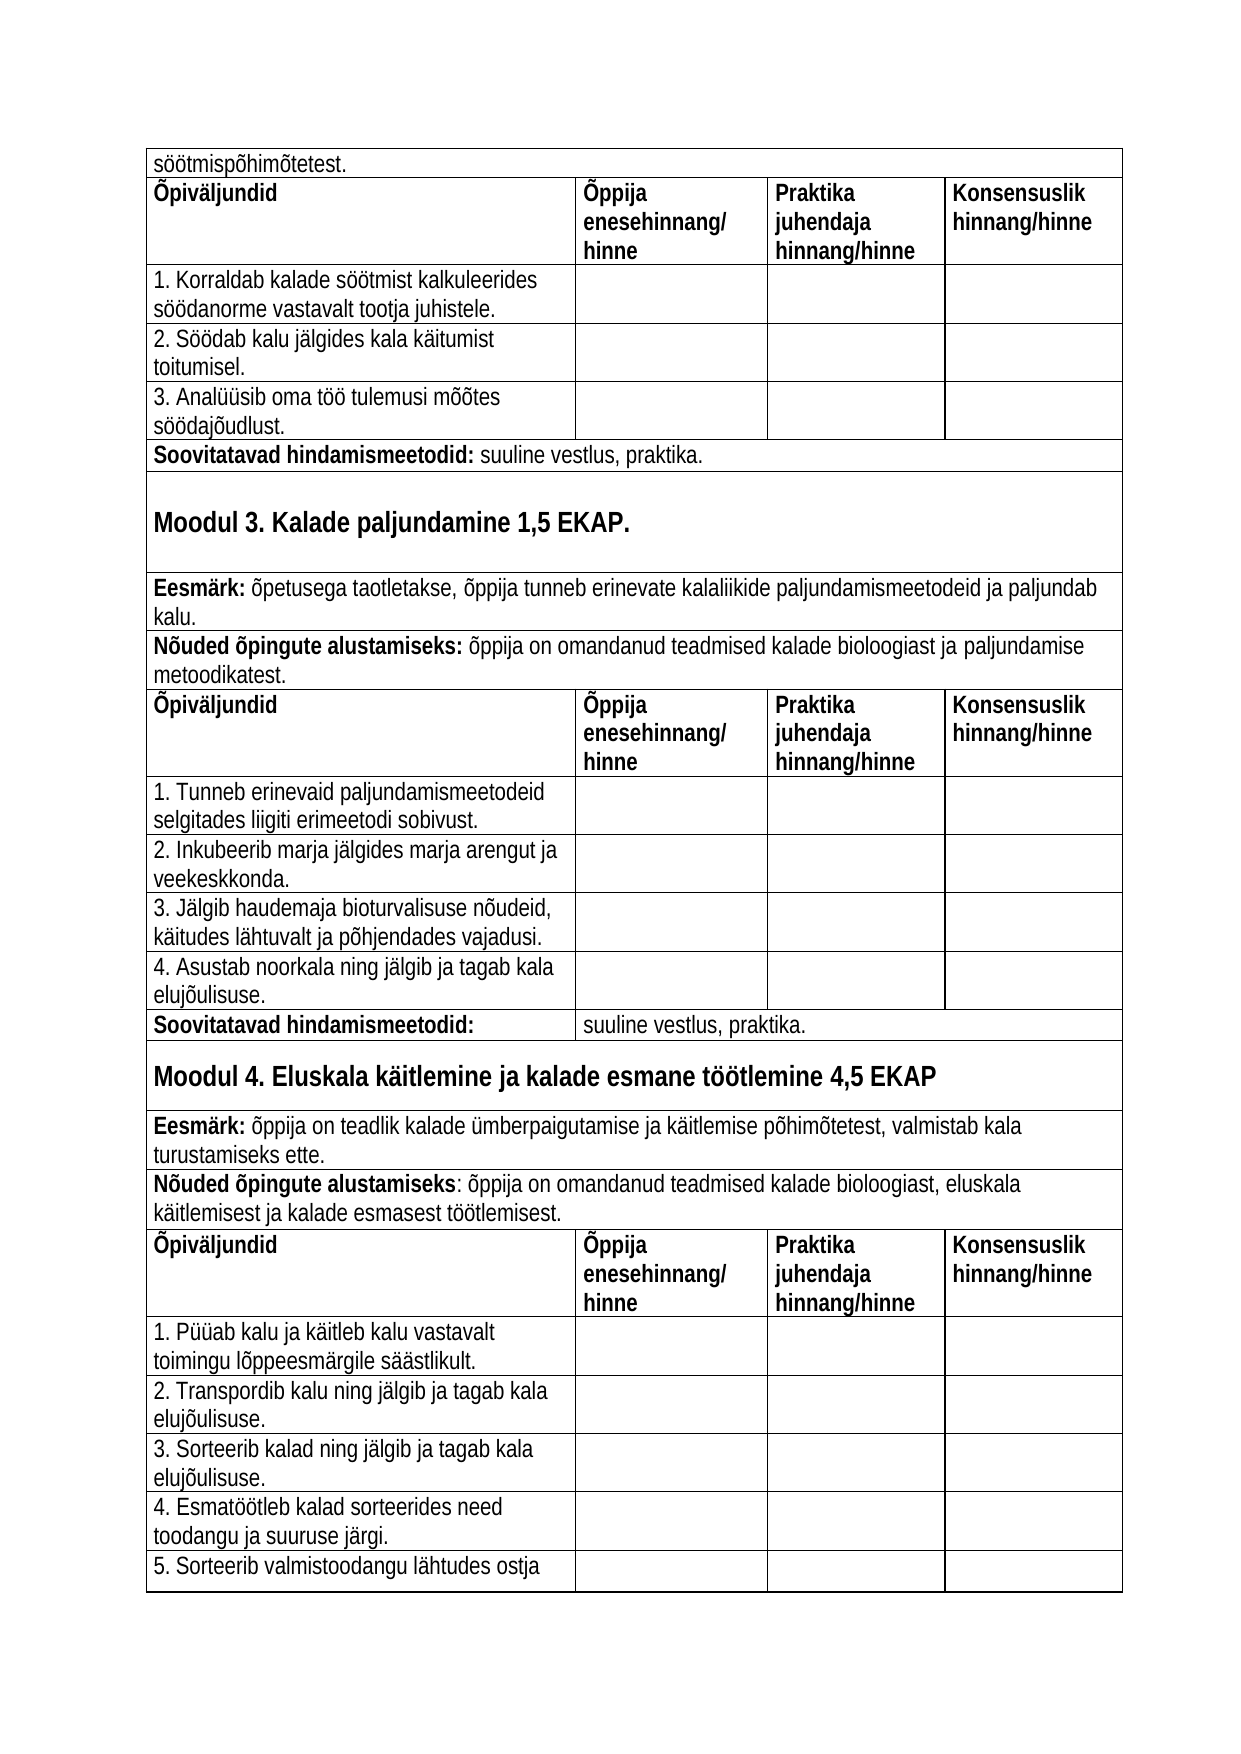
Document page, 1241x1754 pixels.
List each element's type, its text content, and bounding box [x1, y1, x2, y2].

table_cell [576, 324, 767, 381]
table_cell [946, 1434, 1122, 1491]
table_cell [768, 893, 944, 951]
table_cell [576, 1376, 767, 1433]
table_cell Praktika juhendaja hinnang/hinne [768, 178, 944, 264]
table_cell 2. Inkubeerib marja jälgides marja arengut ja veekeskkonda. [147, 835, 575, 892]
table_cell 4. Asustab noorkala ning jälgib ja tagab kala elujõulisuse. [147, 952, 575, 1009]
table_cell 4. Esmatöötleb kalad sorteerides need toodangu ja suuruse järgi. [147, 1492, 575, 1549]
table_cell [576, 835, 767, 892]
table_cell Soovitatavad hindamismeetodid: suuline vestlus, praktika. [147, 440, 1122, 471]
table_cell 1. Tunneb erinevaid paljundamismeetodeid selgitades liigiti erimeetodi sobivust. [147, 777, 575, 834]
table_cell [946, 777, 1122, 834]
table_cell Õpiväljundid [147, 690, 575, 776]
table_cell [768, 382, 944, 439]
table_cell Nõuded õpingute alustamiseks: õppija on omandanud teadmised kalade bioloogiast ja paljundamise metoodikatest. [147, 631, 1122, 688]
table_cell [768, 777, 944, 834]
table_cell [768, 265, 944, 323]
table_cell [768, 1434, 944, 1491]
table_cell [576, 893, 767, 951]
table_cell [768, 1492, 944, 1549]
table_cell [768, 1551, 944, 1591]
table_cell [946, 265, 1122, 323]
table_cell suuline vestlus, praktika. [576, 1010, 1122, 1040]
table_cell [147, 149, 1122, 177]
table_cell Praktika juhendaja hinnang/hinne [768, 690, 944, 776]
table_cell Õppija enesehinnang/ hinne [576, 1230, 767, 1316]
table_cell Õpiväljundid [147, 178, 575, 264]
table_cell [946, 382, 1122, 439]
table_cell [946, 1492, 1122, 1549]
table_cell [946, 1551, 1122, 1591]
table_cell [768, 1317, 944, 1374]
table_cell [576, 777, 767, 834]
table_cell [576, 382, 767, 439]
table_cell 1. Püüab kalu ja käitleb kalu vastavalt toimingu lõppeesmärgile säästlikult. [147, 1317, 575, 1374]
table_cell [768, 324, 944, 381]
table_cell Õppija enesehinnang/ hinne [576, 178, 767, 264]
table_cell Konsensuslik hinnang/hinne [946, 1230, 1122, 1316]
table_cell [946, 1376, 1122, 1433]
table_cell 3. Analüüsib oma töö tulemusi mõõtes söödajõudlust. [147, 382, 575, 439]
table_cell Konsensuslik hinnang/hinne [946, 690, 1122, 776]
table_cell 2. Transpordib kalu ning jälgib ja tagab kala elujõulisuse. [147, 1376, 575, 1433]
table_cell Soovitatavad hindamismeetodid: [147, 1010, 575, 1040]
table_cell Nõuded õpingute alustamiseks: õppija on omandanud teadmised kalade bioloogiast, eluskala käitlemisest ja kalade esmasest töötlemisest. [147, 1170, 1122, 1229]
table_cell [946, 324, 1122, 381]
table_cell [946, 893, 1122, 951]
table_cell [946, 952, 1122, 1009]
table_cell [946, 1317, 1122, 1374]
table_cell [576, 265, 767, 323]
table_cell Moodul 3. Kalade paljundamine 1,5 EKAP. [147, 472, 1122, 572]
table_cell Praktika juhendaja hinnang/hinne [768, 1230, 944, 1316]
table_cell 3. Sorteerib kalad ning jälgib ja tagab kala elujõulisuse. [147, 1434, 575, 1491]
table_cell 2. Söödab kalu jälgides kala käitumist toitumisel. [147, 324, 575, 381]
table_cell [768, 952, 944, 1009]
table_cell [768, 1376, 944, 1433]
table_cell Eesmärk: õppija on teadlik kalade ümberpaigutamise ja käitlemise põhimõtetest, valmistab kala turustamiseks ette. [147, 1111, 1122, 1168]
table_cell [768, 835, 944, 892]
table_cell Eesmärk: õpetusega taotletakse, õppija tunneb erinevate kalaliikide paljundamismeetodeid ja paljundab kalu. [147, 573, 1122, 630]
table_cell Õpiväljundid [147, 1230, 575, 1316]
table_cell [946, 835, 1122, 892]
table_cell Õppija enesehinnang/ hinne [576, 690, 767, 776]
table_cell 3. Jälgib haudemaja bioturvalisuse nõudeid, käitudes lähtuvalt ja põhjendades vajadusi. [147, 893, 575, 951]
table_cell [576, 952, 767, 1009]
table_cell [576, 1434, 767, 1491]
table_cell [576, 1551, 767, 1591]
table_cell [576, 1492, 767, 1549]
table_cell Moodul 4. Eluskala käitlemine ja kalade esmane töötlemine 4,5 EKAP [147, 1041, 1122, 1110]
table_cell 1. Korraldab kalade söötmist kalkuleerides söödanorme vastavalt tootja juhistele. [147, 265, 575, 323]
table_cell [576, 1317, 767, 1374]
table_cell Konsensuslik hinnang/hinne [946, 178, 1122, 264]
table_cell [147, 1551, 575, 1591]
